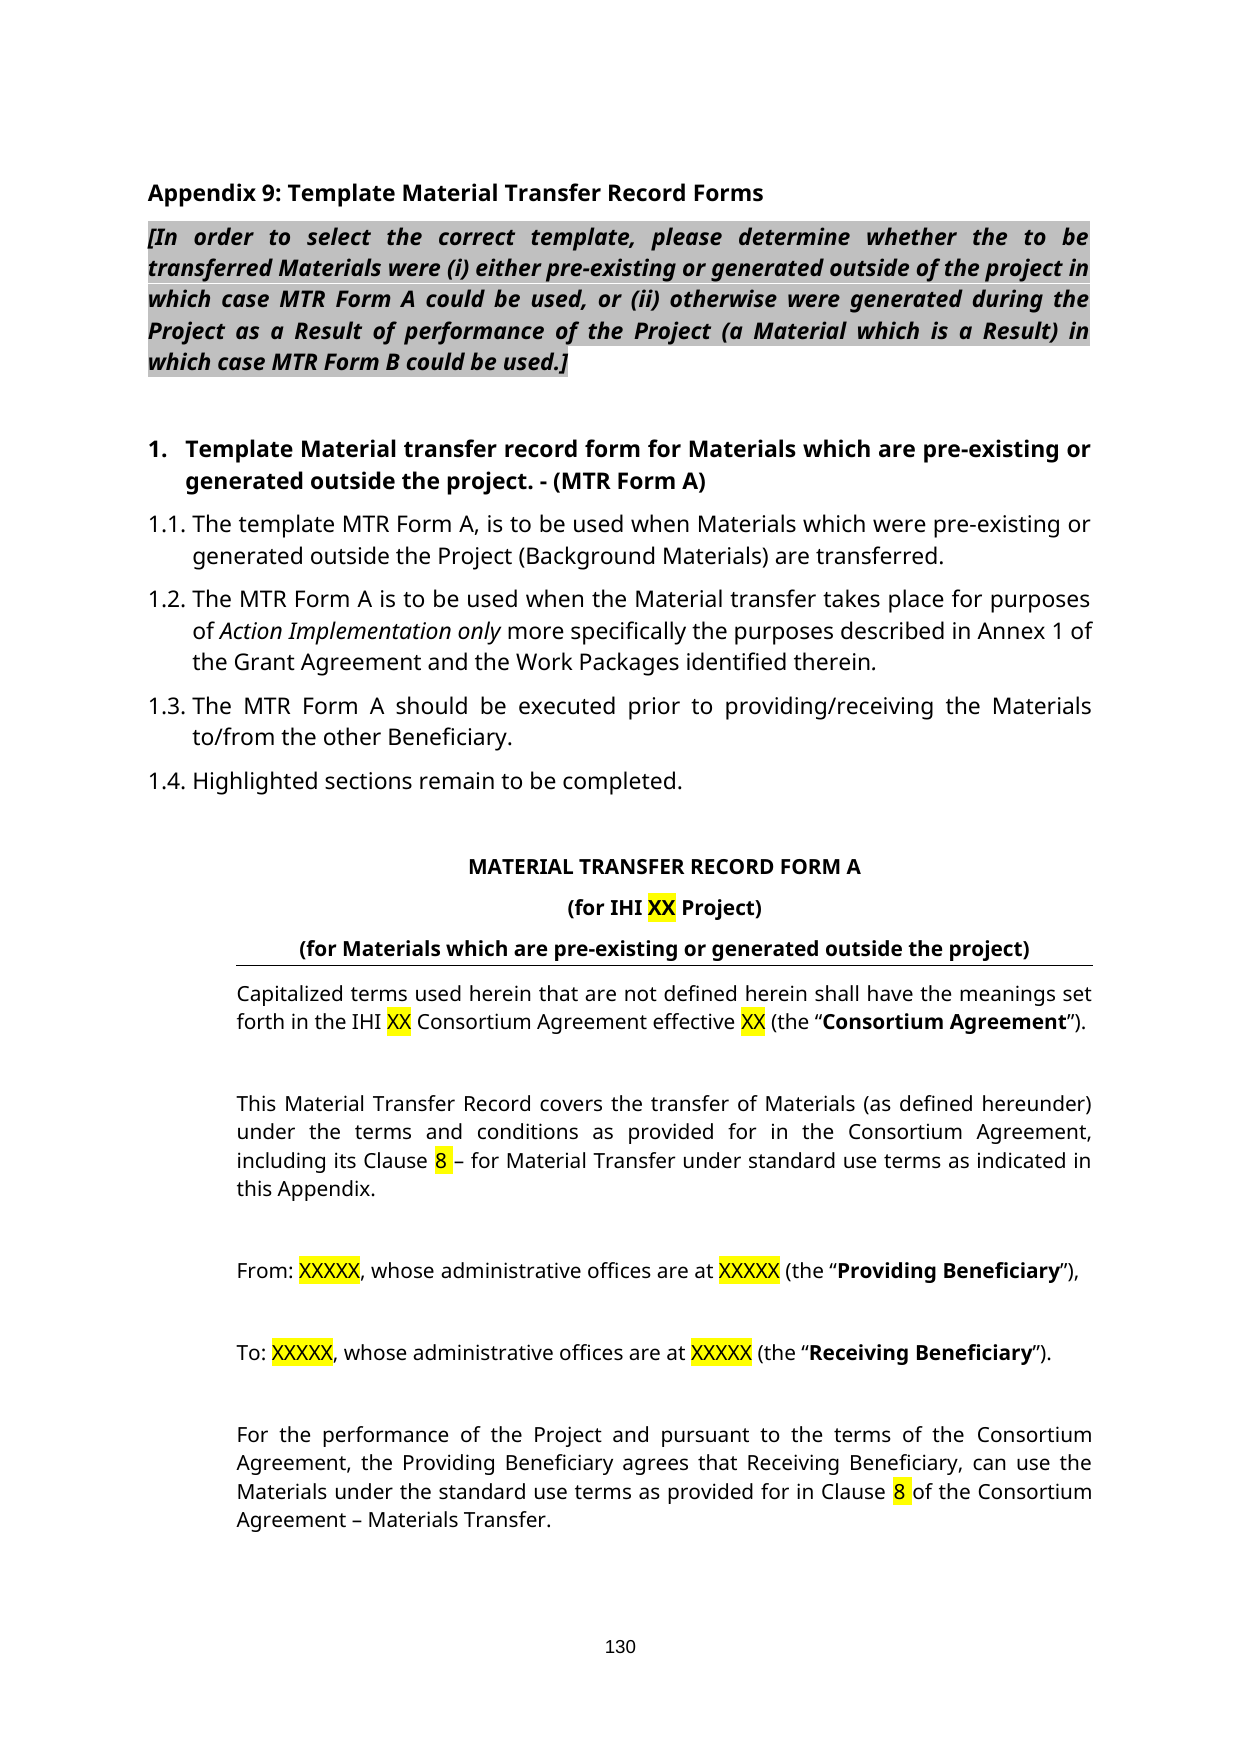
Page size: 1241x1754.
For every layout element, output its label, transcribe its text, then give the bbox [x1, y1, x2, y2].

text (for IHI XX Project) [236, 893, 648, 922]
text Capitalized terms used herein that are not defined herein shall have the meanings set forth in the IHI XX Consortium Agreement effective XX (the “Consortium Agreement”). [236, 979, 1093, 1036]
list The MTR Form A is to be used when the Material transfer takes place for purposes of Action Implementation only more specifically the purposes described in Annex 1 of the Grant Agreement and the Work Packages identified therein. [148, 583, 1093, 677]
list The template MTR Form A, is to be used when Materials which were pre-existing or generated outside the Project (Background Materials) are transferred. [148, 508, 1093, 571]
text From: XXXXX, whose administrative offices are at XXXXX (the “Providing Beneficiary”), [780, 1256, 1093, 1284]
text For the performance of the Project and pursuant to the terms of the Consortium Agreement, the Providing Beneficiary agrees that Receiving Beneficiary, can use the Materials under the standard use terms as provided for in Clause 8 of the Consortium Agreement – Materials Transfer. [236, 1420, 1093, 1534]
text This Material Transfer Record covers the transfer of Materials (as defined hereunder) under the terms and conditions as provided for in the Consortium Agreement, including its Clause 8 – for Material Transfer under standard use terms as indicated in this Appendix. [236, 1089, 1093, 1203]
text [In order to select the correct template, please determine whether the to be transferred Materials were (i) either pre-existing or generated outside of the project in which case MTR Form A could be used, or (ii) otherwise were generated during the Project as a Result of performance of the Project (a Material which is a Result) in which case MTR Form B could be used.] [148, 221, 1093, 377]
text MATERIAL TRANSFER RECORD FORM A [236, 852, 1093, 881]
text (for Materials which are pre-existing or generated outside the project) [236, 934, 1093, 965]
text To: XXXXX, whose administrative offices are at XXXXX (the “Receiving Beneficiary”). [752, 1338, 1093, 1366]
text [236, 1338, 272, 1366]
text From: XXXXX, whose administrative offices are at XXXXX (the “Providing Beneficiary”), [360, 1256, 719, 1284]
list Template Material transfer record form for Materials which are pre-existing or generated outside the project. - (MTR Form A) [148, 433, 1093, 496]
text Appendix 9: Template Material Transfer Record Forms [148, 177, 1093, 208]
list Highlighted sections remain to be completed. [148, 765, 1093, 796]
text To: XXXXX, whose administrative offices are at XXXXX (the “Receiving Beneficiary”). [333, 1338, 691, 1366]
text (for IHI XX Project) [676, 893, 1093, 922]
list The MTR Form A should be executed prior to providing/receiving the Materials to/from the other Beneficiary. [148, 690, 1093, 752]
